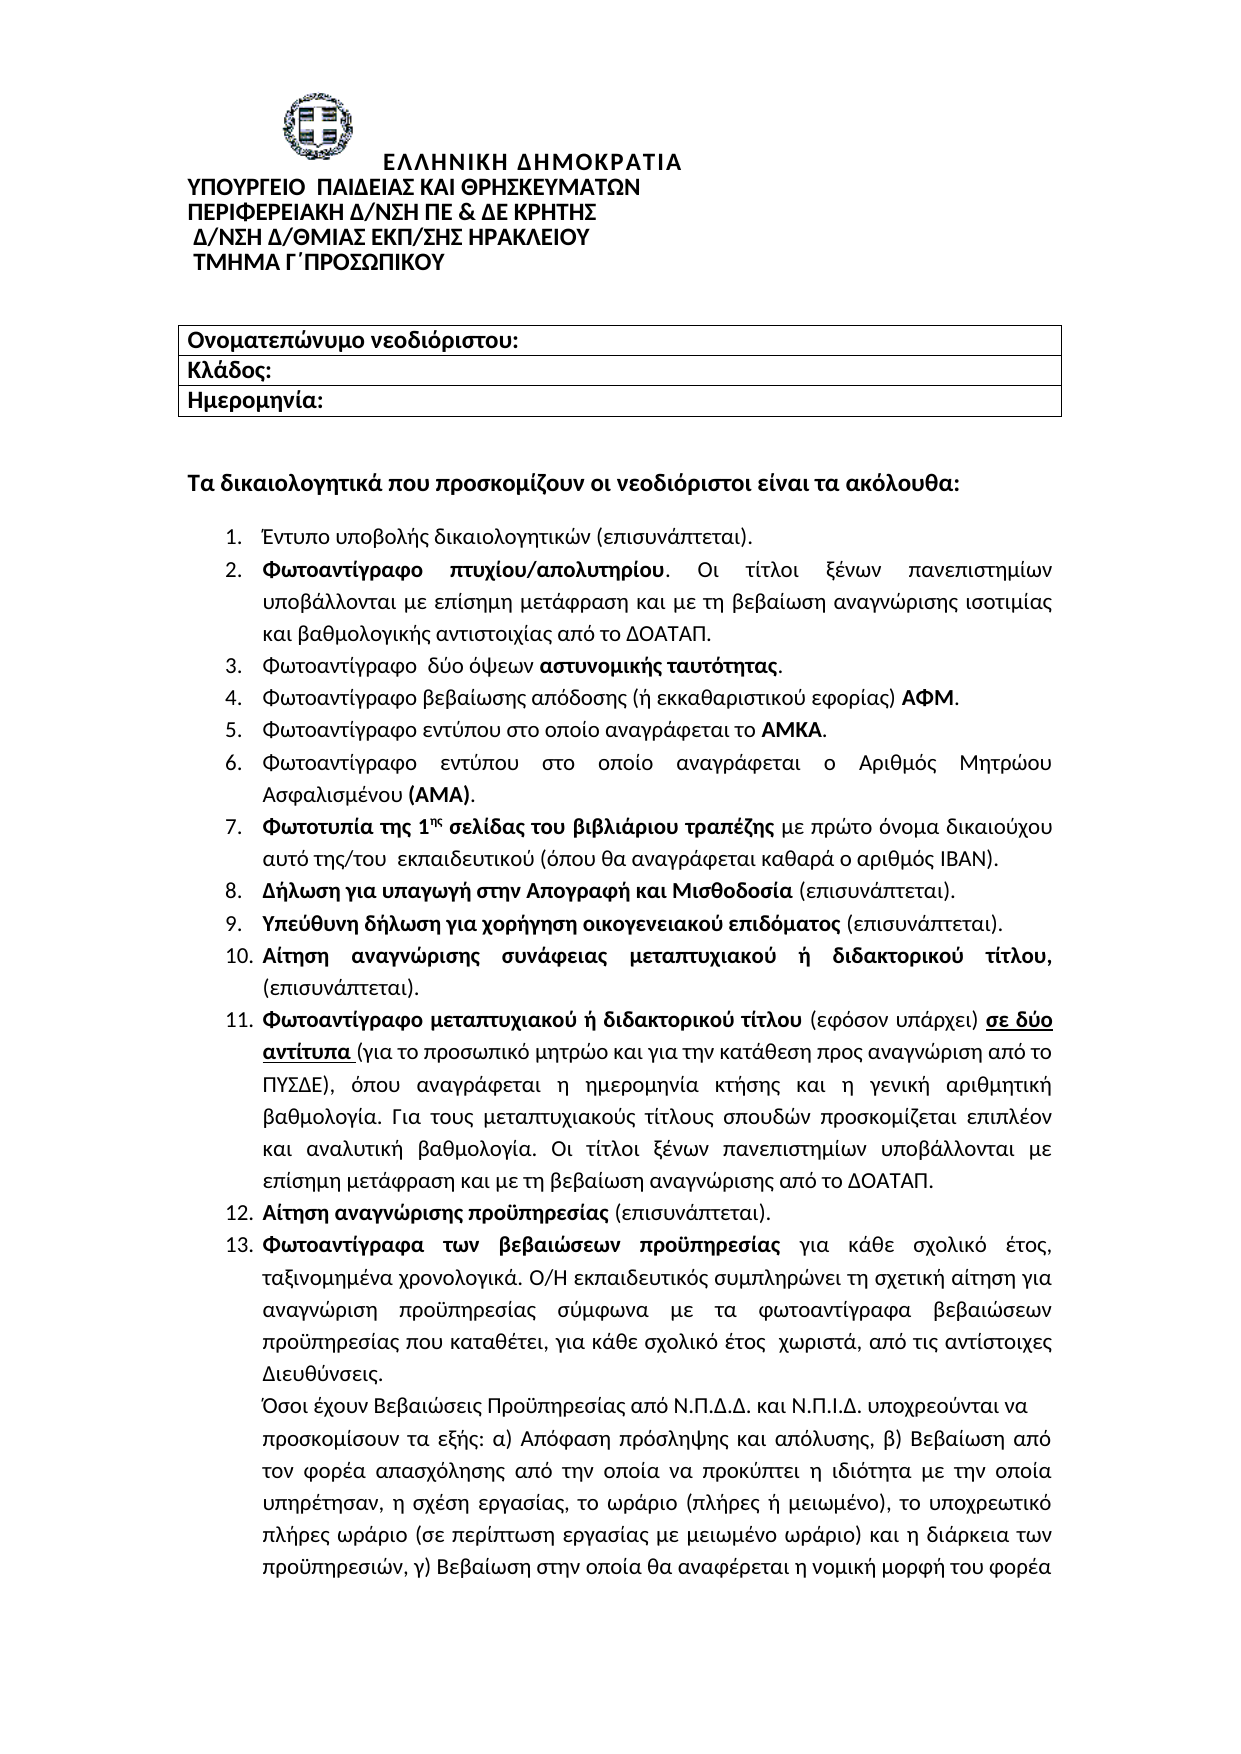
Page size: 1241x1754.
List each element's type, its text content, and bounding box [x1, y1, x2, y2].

list Φωτοαντίγραφο μεταπτυχιακού ή διδακτορικού τίτλου (εφόσον υπάρχει) σε δύο αντίτυπα (για το προσωπικό μητρώο και για την κατάθεση προς αναγνώριση από το ΠΥΣΔΕ), όπου αναγράφεται η ημερομηνία κτήσης και η γενική αριθμητική βαθμολογία. Για τους μεταπτυχιακούς τίτλους σπουδών προσκομίζεται επιπλέον και αναλυτική βαθμολογία. Οι τίτλοι ξένων πανεπιστημίων υποβάλλονται με επίσημη μετάφραση και με τη βεβαίωση αναγνώρισης από το ΔΟΑΤΑΠ. [225, 1005, 1053, 1194]
list Έντυπο υποβολής δικαιολογητικών (επισυνάπτεται). [225, 522, 1053, 551]
text Τα δικαιολογητικά που προσκομίζουν οι νεοδιόριστοι είναι τα ακόλουθα: [187, 467, 1053, 497]
list Αίτηση αναγνώρισης συνάφειας μεταπτυχιακού ή διδακτορικού τίτλου, (επισυνάπτεται). [225, 941, 1053, 1001]
picture [279, 88, 365, 164]
list Φωτοαντίγραφο εντύπου στο οποίο αναγράφεται ο Αριθμός Μητρώου Ασφαλισμένου (ΑΜΑ). [225, 748, 1053, 808]
list Υπεύθυνη δήλωση για χορήγηση οικογενειακού επιδόματος (επισυνάπτεται). [225, 909, 1053, 937]
list Φωτοαντίγραφο εντύπου στο οποίο αναγράφεται το ΑΜΚΑ. [225, 716, 1053, 744]
list Φωτοαντίγραφα των βεβαιώσεων προϋπηρεσίας για κάθε σχολικό έτος, ταξινομημένα χρονολογικά. Ο/Η εκπαιδευτικός συμπληρώνει τη σχετική αίτηση για αναγνώριση προϋπηρεσίας σύμφωνα με τα φωτοαντίγραφα βεβαιώσεων προϋπηρεσίας που καταθέτει, για κάθε σχολικό έτος χωριστά, από τις αντίστοιχες Διευθύνσεις. [225, 1231, 1053, 1387]
text ΠΕΡΙΦΕΡΕΙΑΚΗ Δ/ΝΣΗ ΠΕ & ΔΕ ΚΡΗΤΗΣ [187, 200, 1053, 225]
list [262, 1424, 1053, 1581]
text ΥΠΟΥΡΓΕΙΟ ΠΑΙΔΕΙΑΣ ΚΑΙ ΘΡΗΣΚΕΥΜΑΤΩΝ [187, 175, 1053, 200]
text ΕΛΛΗΝΙΚΗ ΔΗΜΟΚΡΑΤΙΑ [187, 150, 1053, 175]
text Δ/ΝΣΗ Δ/ΘΜΙΑΣ ΕΚΠ/ΣΗΣ ΗΡΑΚΛΕΙΟΥ [187, 225, 1053, 250]
list Δήλωση για υπαγωγή στην Απογραφή και Μισθοδοσία (επισυνάπτεται). [225, 877, 1053, 904]
list Αίτηση αναγνώρισης προϋπηρεσίας (επισυνάπτεται). [225, 1198, 1053, 1226]
text Κλάδος: [179, 356, 1061, 385]
list Φωτοαντίγραφο βεβαίωσης απόδοσης (ή εκκαθαριστικού εφορίας) ΑΦΜ. [225, 683, 1053, 711]
list Φωτοαντίγραφο πτυχίου/απολυτηρίου. Οι τίτλοι ξένων πανεπιστημίων υποβάλλονται με επίσημη μετάφραση και με τη βεβαίωση αναγνώρισης ισοτιμίας και βαθμολογικής αντιστοιχίας από το ΔΟΑΤΑΠ. [225, 555, 1053, 647]
text Ονοματεπώνυμο νεοδιόριστου: [179, 326, 1061, 355]
list Όσοι έχουν Βεβαιώσεις Προϋπηρεσίας από Ν.Π.Δ.Δ. και Ν.Π.Ι.Δ. υποχρεούνται να [262, 1392, 1053, 1419]
list Φωτοτυπία της 1ης σελίδας του βιβλιάριου τραπέζης με πρώτο όνομα δικαιούχου αυτό της/του εκπαιδευτικού (όπου θα αναγράφεται καθαρά ο αριθμός IBAN). [225, 812, 1053, 872]
list Φωτοαντίγραφο δύο όψεων αστυνομικής ταυτότητας. [225, 651, 1053, 679]
text Ημερομηνία: [179, 386, 1061, 416]
text ΤΜΗΜΑ Γ΄ΠΡΟΣΩΠΙΚΟΥ [187, 250, 1053, 275]
